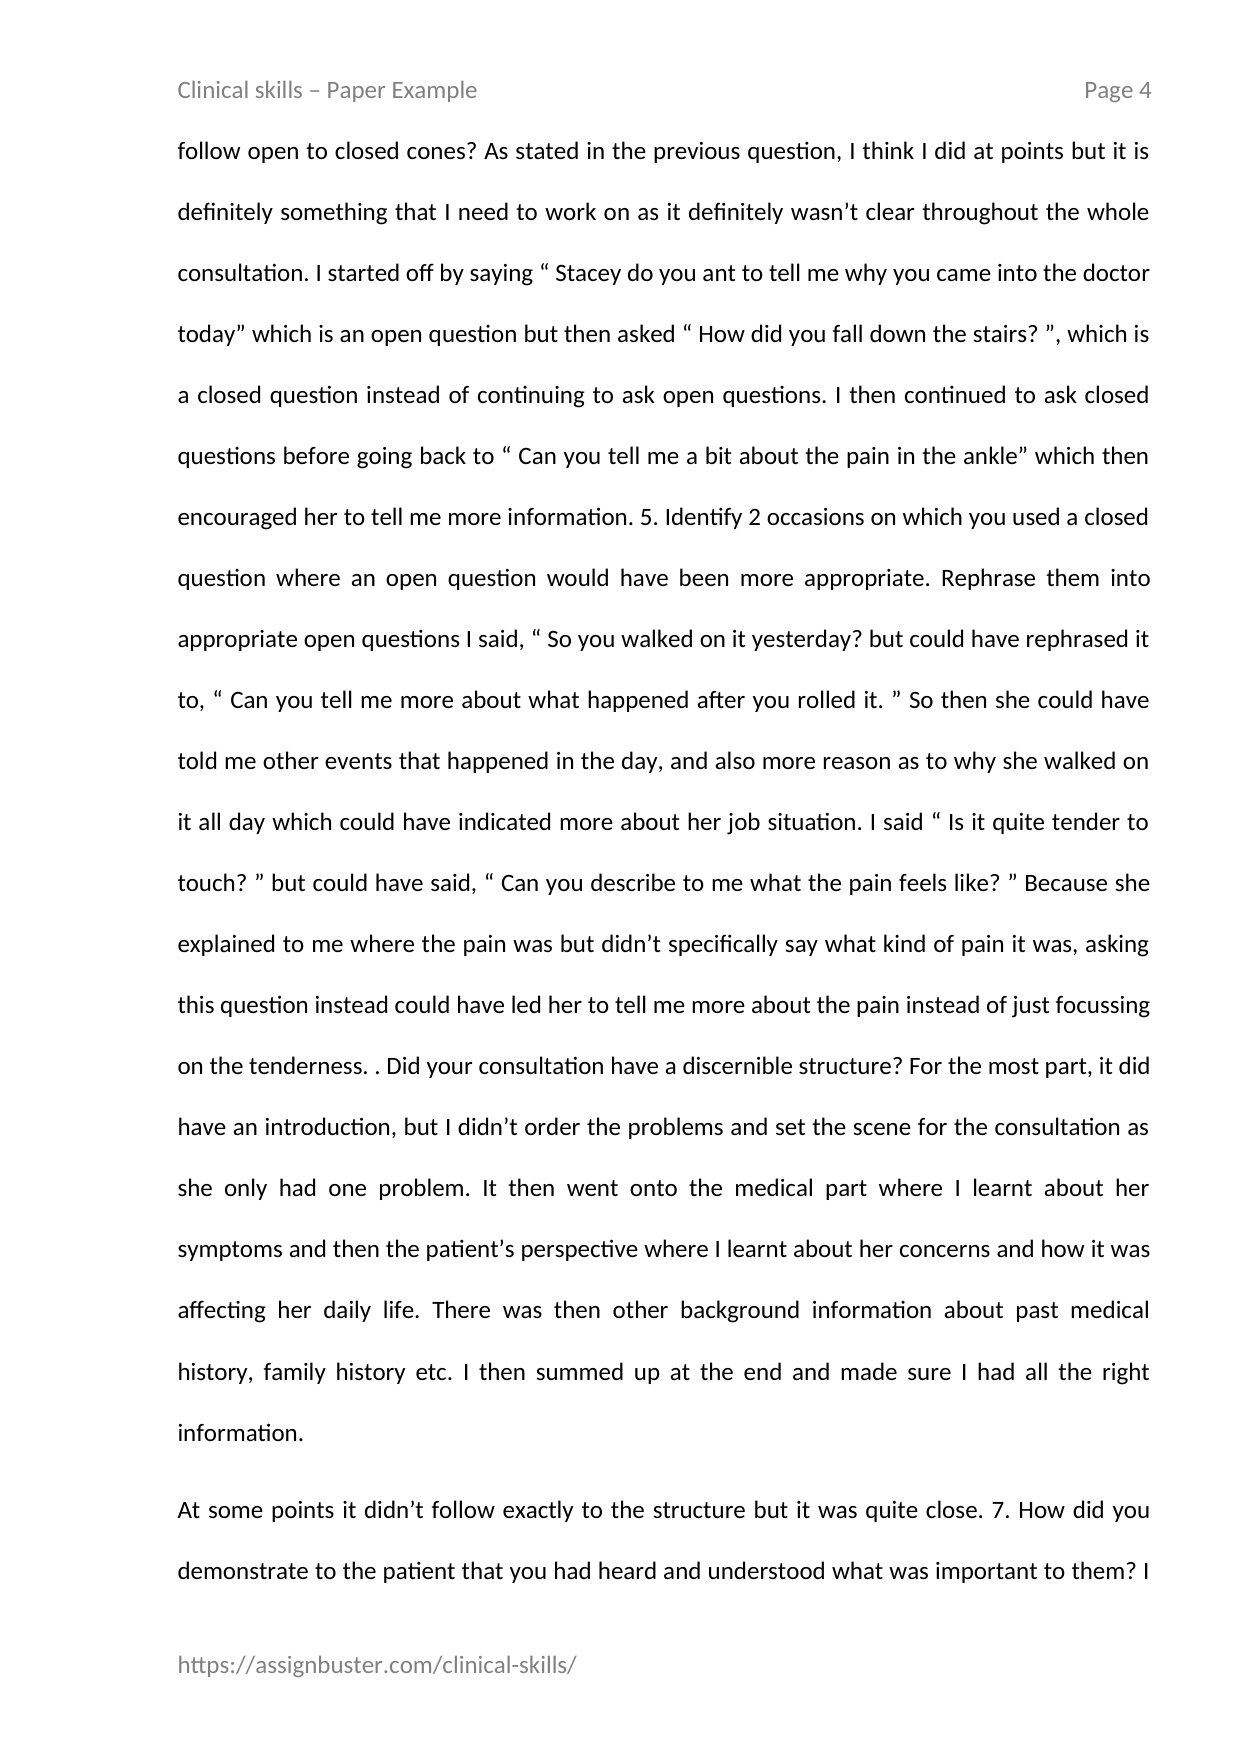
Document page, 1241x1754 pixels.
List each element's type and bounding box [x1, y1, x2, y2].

text [177, 135, 1152, 1447]
text [177, 1494, 1152, 1586]
